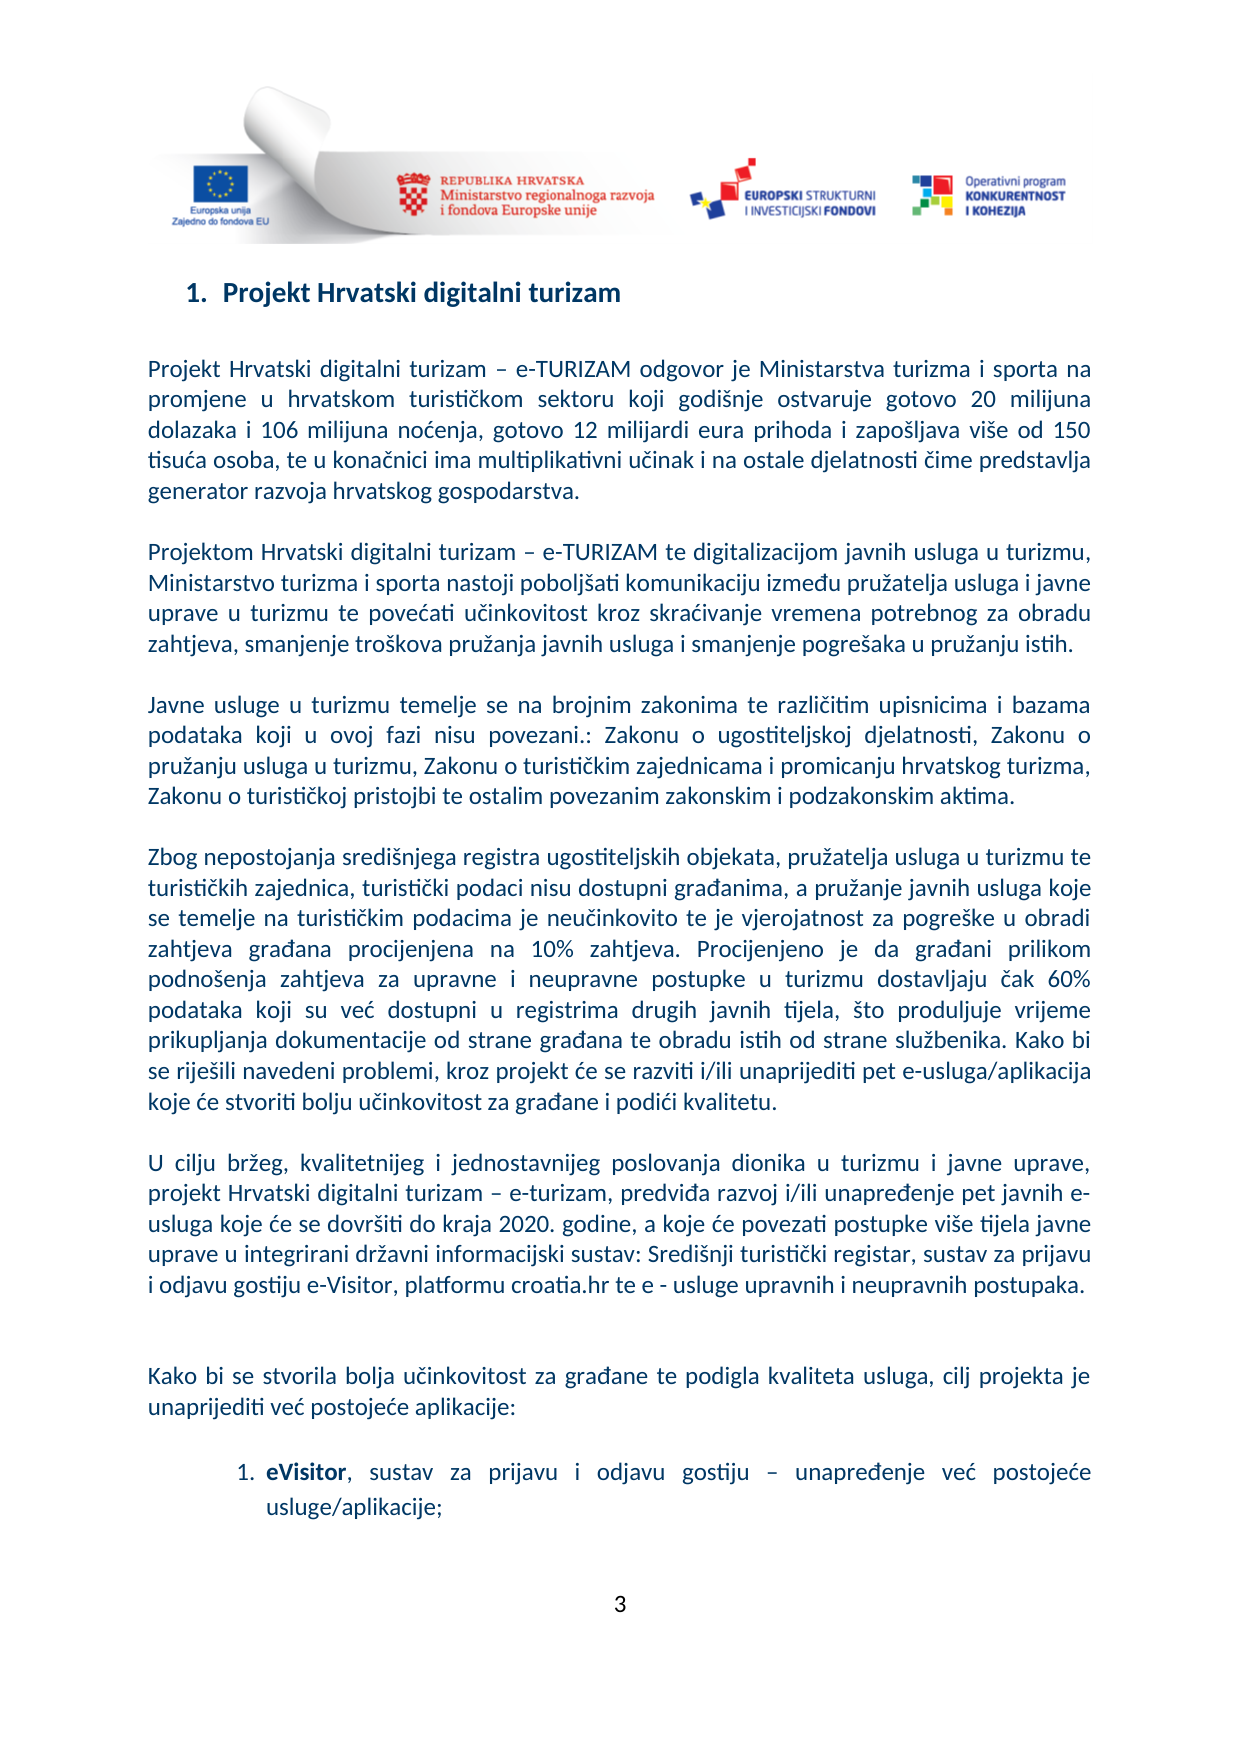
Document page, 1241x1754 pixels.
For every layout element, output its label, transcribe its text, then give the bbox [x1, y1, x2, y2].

text Javne usluge u turizmu temelje se na brojnim zakonima te različitim upisnicima i bazama podataka koji u ovoj fazi nisu povezani.: Zakonu o ugostiteljskoj djelatnosti, Zakonu o pružanju usluga u turizmu, Zakonu o turističkim zajednicama i promicanju hrvatskog turizma, Zakonu o turističkoj pristojbi te ostalim povezanim zakonskim i podzakonskim aktima. [148, 689, 1093, 811]
list eVisitor, sustav za prijavu i odjavu gostiju – unapređenje već postojeće usluge/aplikacije; [236, 1456, 1093, 1522]
subtitle Projekt Hrvatski digitalni turizam [185, 274, 1093, 310]
text Zbog nepostojanja središnjega registra ugostiteljskih objekata, pružatelja usluga u turizmu te turističkih zajednica, turistički podaci nisu dostupni građanima, a pružanje javnih usluga koje se temelje na turističkim podacima je neučinkovito te je vjerojatnost za pogreške u obradi zahtjeva građana procijenjena na 10% zahtjeva. Procijenjeno je da građani prilikom podnošenja zahtjeva za upravne i neupravne postupke u turizmu dostavljaju čak 60% podataka koji su već dostupni u registrima drugih javnih tijela, što produljuje vrijeme prikupljanja dokumentacije od strane građana te obradu istih od strane službenika. Kako bi se riješili navedeni problemi, kroz projekt će se razviti i/ili unaprijediti pet e-usluga/aplikacija koje će stvoriti bolju učinkovitost za građane i podići kvalitetu. [148, 841, 1093, 1116]
text Projekt Hrvatski digitalni turizam – e-TURIZAM odgovor je Ministarstva turizma i sporta na promjene u hrvatskom turističkom sektoru koji godišnje ostvaruje gotovo 20 milijuna dolazaka i 106 milijuna noćenja, gotovo 12 milijardi eura prihoda i zapošljava više od 150 tisuća osoba, te u konačnici ima multiplikativni učinak i na ostale djelatnosti čime predstavlja generator razvoja hrvatskog gospodarstva. [148, 353, 1093, 506]
text Projektom Hrvatski digitalni turizam – e-TURIZAM te digitalizacijom javnih usluga u turizmu, Ministarstvo turizma i sporta nastoji poboljšati komunikaciju između pružatelja usluga i javne uprave u turizmu te povećati učinkovitost kroz skraćivanje vremena potrebnog za obradu zahtjeva, smanjenje troškova pružanja javnih usluga i smanjenje pogrešaka u pružanju istih. [148, 536, 1093, 658]
text Kako bi se stvorila bolja učinkovitost za građane te podigla kvaliteta usluga, cilj projekta je unaprijediti već postojeće aplikacije: [148, 1360, 1093, 1421]
picture [147, 73, 1093, 244]
text U cilju bržeg, kvalitetnijeg i jednostavnijeg poslovanja dionika u turizmu i javne uprave, projekt Hrvatski digitalni turizam – e-turizam, predviđa razvoj i/ili unapređenje pet javnih e-usluga koje će se dovršiti do kraja 2020. godine, a koje će povezati postupke više tijela javne uprave u integrirani državni informacijski sustav: Središnji turistički registar, sustav za prijavu i odjavu gostiju e-Visitor, platformu croatia.hr te e - usluge upravnih i neupravnih postupaka. [148, 1147, 1093, 1299]
